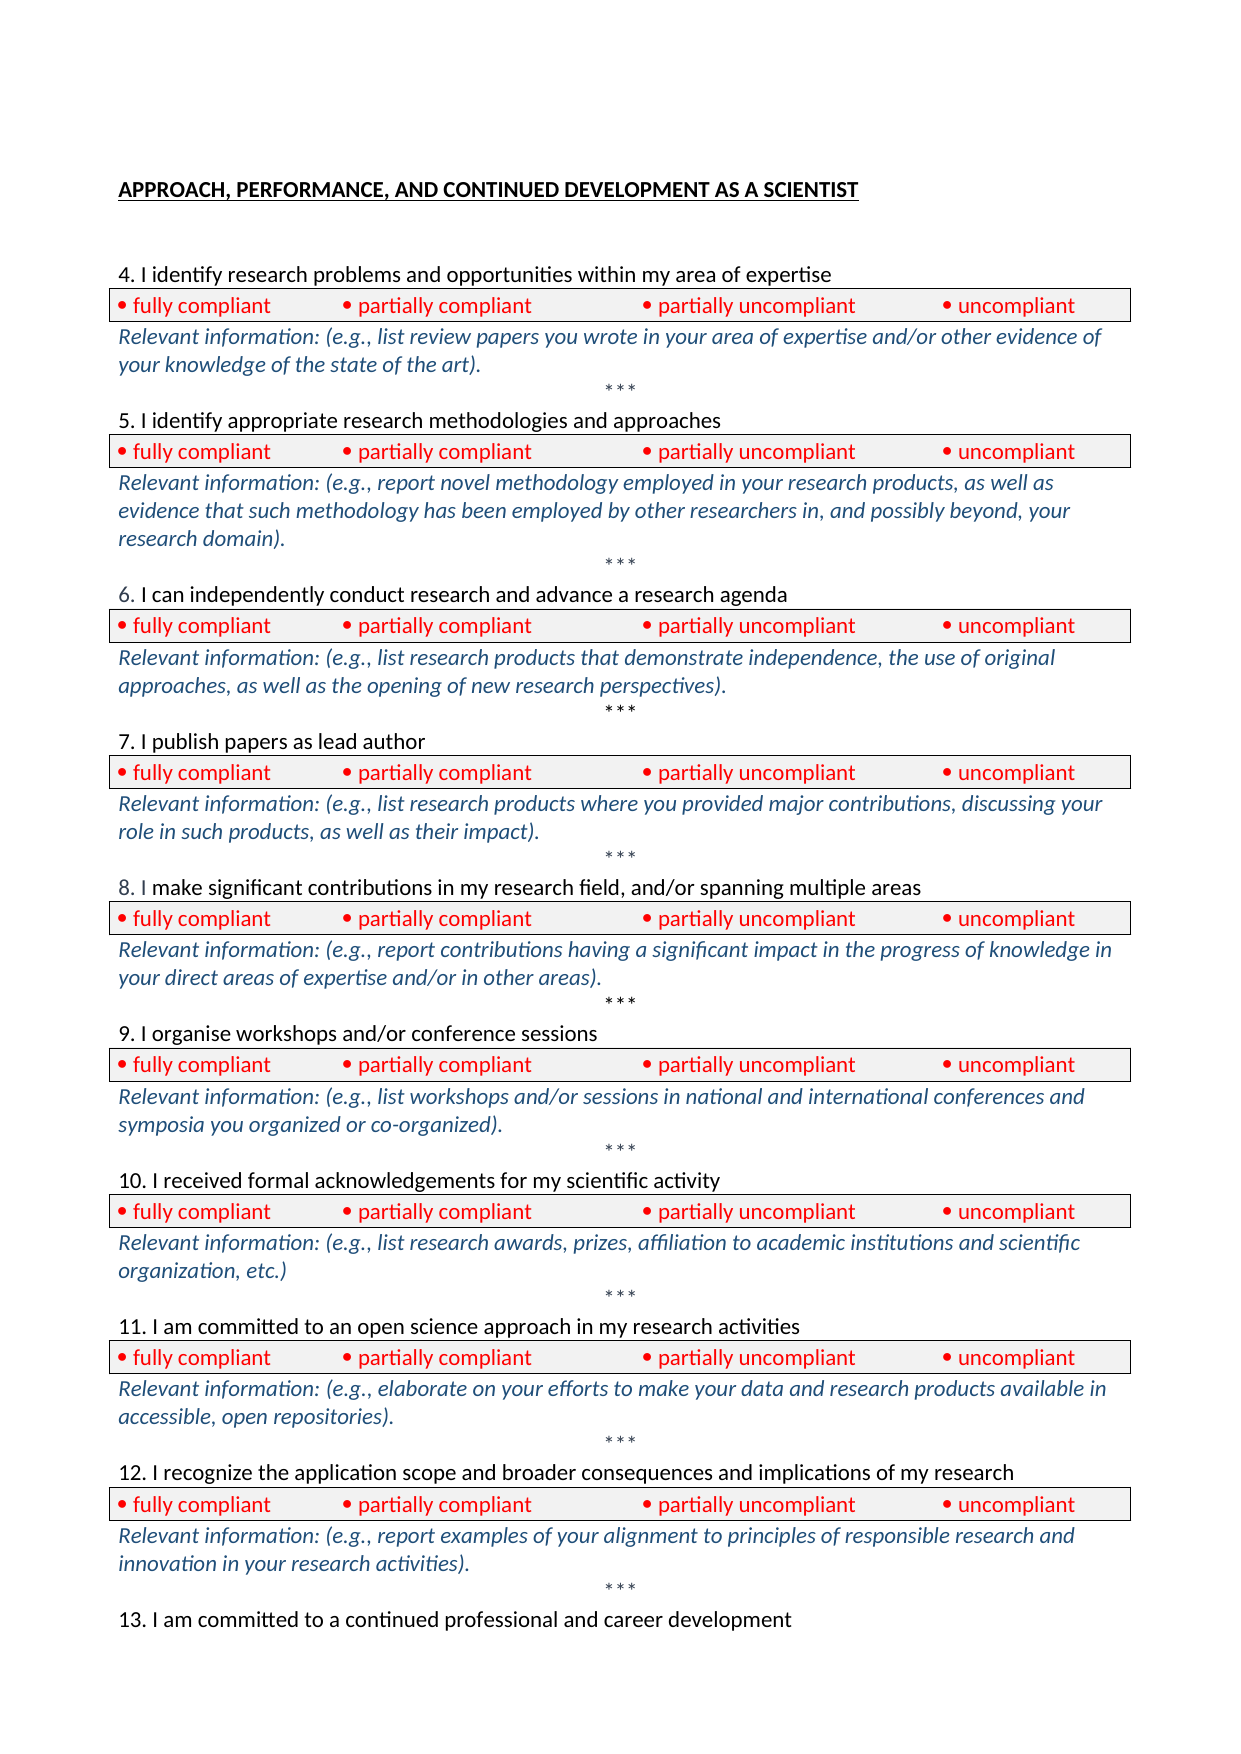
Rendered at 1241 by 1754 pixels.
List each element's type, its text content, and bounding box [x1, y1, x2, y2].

text APPROACH, PERFORMANCE, AND CONTINUED DEVELOPMENT AS A SCIENTIST [118, 176, 1122, 204]
text fully compliant partially compliant partially uncompliant uncompliant [110, 435, 1130, 467]
text Relevant information: (e.g., report novel methodology employed in your research products, as well as evidence that such methodology has been employed by other researchers in, and possibly beyond, your research domain). [118, 468, 1122, 552]
text 13. I am committed to a continued professional and career development [118, 1605, 1122, 1633]
text *** [118, 1138, 1122, 1166]
text fully compliant partially compliant partially uncompliant uncompliant [110, 1049, 1130, 1081]
text fully compliant partially compliant partially uncompliant uncompliant [110, 289, 1130, 321]
text fully compliant partially compliant partially uncompliant uncompliant [110, 1341, 1130, 1373]
text *** [118, 991, 1122, 1019]
text 11. I am committed to an open science approach in my research activities [118, 1312, 1122, 1340]
text *** [118, 1431, 1122, 1458]
text Relevant information: (e.g., list research products that demonstrate independence, the use of original approaches, as well as the opening of new research perspectives). [118, 643, 1122, 699]
text fully compliant partially compliant partially uncompliant uncompliant [110, 1195, 1130, 1227]
text Relevant information: (e.g., list research awards, prizes, affiliation to academic institutions and scientific organization, etc.) [118, 1228, 1122, 1284]
text Relevant information: (e.g., report examples of your alignment to principles of responsible research and innovation in your research activities). [118, 1521, 1122, 1577]
text Relevant information: (e.g., list workshops and/or sessions in national and international conferences and symposia you organized or co-organized). [118, 1082, 1122, 1138]
text *** [118, 699, 1122, 727]
text Relevant information: (e.g., list research products where you provided major contributions, discussing your role in such products, as well as their impact). [118, 789, 1122, 845]
text *** [118, 1577, 1122, 1605]
text *** [118, 845, 1122, 873]
text *** [118, 378, 1122, 406]
text fully compliant partially compliant partially uncompliant uncompliant [110, 902, 1130, 934]
text 4. I identify research problems and opportunities within my area of expertise [118, 260, 1122, 288]
text *** [118, 1284, 1122, 1312]
text fully compliant partially compliant partially uncompliant uncompliant [110, 610, 1130, 642]
text *** [118, 552, 1122, 580]
text 7. I publish papers as lead author [118, 727, 1122, 755]
text Relevant information: (e.g., list review papers you wrote in your area of expertise and/or other evidence of your knowledge of the state of the art). [118, 322, 1122, 378]
text Relevant information: (e.g., elaborate on your efforts to make your data and research products available in accessible, open repositories). [118, 1374, 1122, 1431]
text fully compliant partially compliant partially uncompliant uncompliant [110, 1488, 1130, 1520]
text fully compliant partially compliant partially uncompliant uncompliant [110, 756, 1130, 788]
text 9. I organise workshops and/or conference sessions [118, 1019, 1122, 1047]
text 8. I make significant contributions in my research field, and/or spanning multiple areas [118, 873, 1122, 901]
text 6. I can independently conduct research and advance a research agenda [118, 580, 1122, 608]
text 5. I identify appropriate research methodologies and approaches [118, 406, 1122, 434]
text 12. I recognize the application scope and broader consequences and implications of my research [118, 1458, 1122, 1487]
text 10. I received formal acknowledgements for my scientific activity [118, 1166, 1122, 1194]
text Relevant information: (e.g., report contributions having a significant impact in the progress of knowledge in your direct areas of expertise and/or in other areas). [118, 935, 1122, 991]
